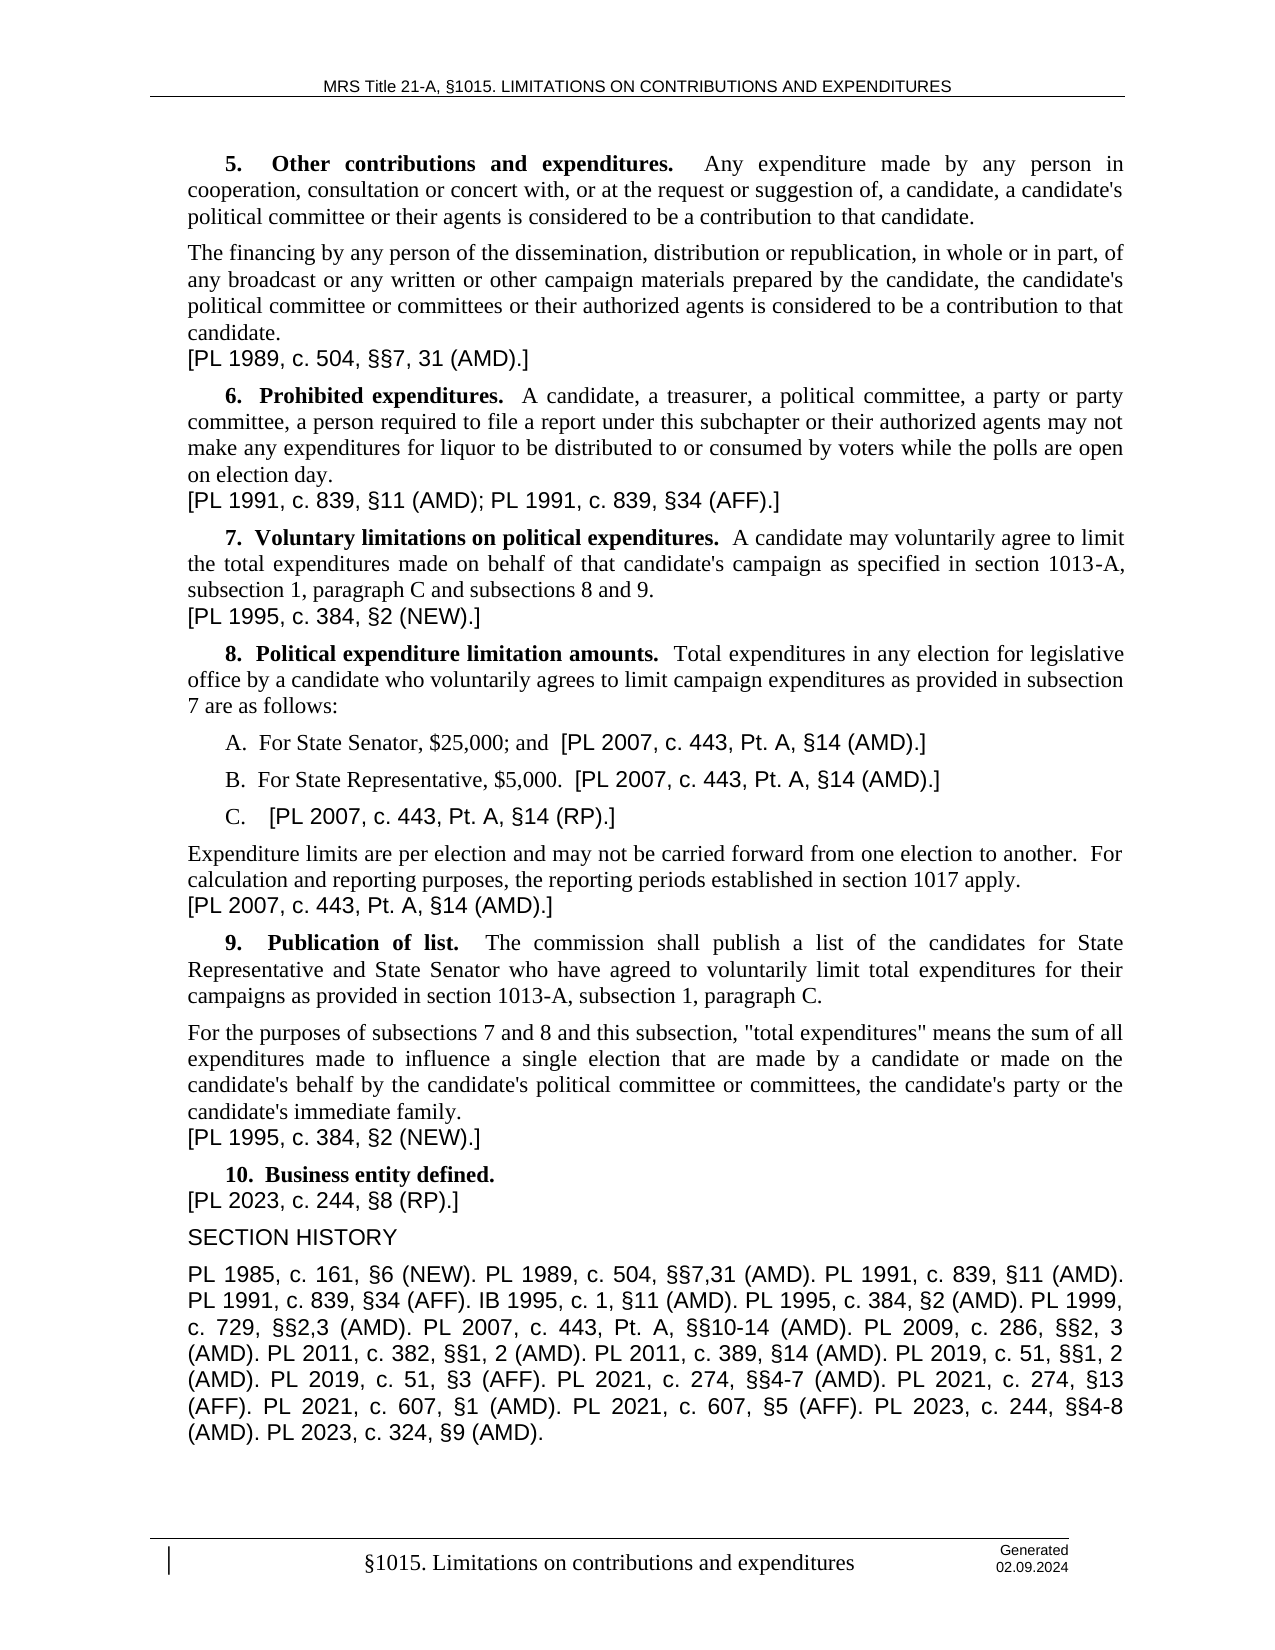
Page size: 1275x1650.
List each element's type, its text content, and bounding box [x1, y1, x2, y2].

text B. For State Representative, $5,000. [PL 2007, c. 443, Pt. A, §14 (AMD).] [225, 766, 1125, 792]
text 10. Business entity defined. [187, 1161, 1125, 1187]
text [PL 1995, c. 384, §2 (NEW).] [187, 1124, 1125, 1151]
text 7. Voluntary limitations on political expenditures. A candidate may voluntarily agree to limit the total expenditures made on behalf of that candidate's campaign as specified in section 1013‑A, subsection 1, paragraph C and subsections 8 and 9. [187, 524, 1125, 603]
text [PL 1989, c. 504, §§7, 31 (AMD).] [187, 345, 1125, 371]
text 5. Other contributions and expenditures. Any expenditure made by any person in cooperation, consultation or concert with, or at the request or suggestion of, a candidate, a candidate's political committee or their agents is considered to be a contribution to that candidate. [187, 150, 1125, 229]
text 8. Political expenditure limitation amounts. Total expenditures in any election for legislative office by a candidate who voluntarily agrees to limit campaign expenditures as provided in subsection 7 are as follows: [187, 640, 1125, 719]
text [PL 1991, c. 839, §11 (AMD); PL 1991, c. 839, §34 (AFF).] [187, 487, 1125, 513]
text SECTION HISTORY [187, 1224, 1125, 1250]
text For the purposes of subsections 7 and 8 and this subsection, "total expenditures" means the sum of all expenditures made to influence a single election that are made by a candidate or made on the candidate's behalf by the candidate's political committee or committees, the candidate's party or the candidate's immediate family. [187, 1019, 1125, 1124]
text [PL 1995, c. 384, §2 (NEW).] [187, 603, 1125, 629]
text 6. Prohibited expenditures. A candidate, a treasurer, a political committee, a party or party committee, a person required to file a report under this subchapter or their authorized agents may not make any expenditures for liquor to be distributed to or consumed by voters while the polls are open on election day. [187, 382, 1125, 487]
text Expenditure limits are per election and may not be carried forward from one election to another. For calculation and reporting purposes, the reporting periods established in section 1017 apply. [187, 840, 1125, 892]
text 9. Publication of list. The commission shall publish a list of the candidates for State Representative and State Senator who have agreed to voluntarily limit total expenditures for their campaigns as provided in section 1013‑A, subsection 1, paragraph C. [187, 929, 1125, 1008]
text PL 1985, c. 161, §6 (NEW). PL 1989, c. 504, §§7,31 (AMD). PL 1991, c. 839, §11 (AMD). PL 1991, c. 839, §34 (AFF). IB 1995, c. 1, §11 (AMD). PL 1995, c. 384, §2 (AMD). PL 1999, c. 729, §§2,3 (AMD). PL 2007, c. 443, Pt. A, §§10-14 (AMD). PL 2009, c. 286, §§2, 3 (AMD). PL 2011, c. 382, §§1, 2 (AMD). PL 2011, c. 389, §14 (AMD). PL 2019, c. 51, §§1, 2 (AMD). PL 2019, c. 51, §3 (AFF). PL 2021, c. 274, §§4-7 (AMD). PL 2021, c. 274, §13 (AFF). PL 2021, c. 607, §1 (AMD). PL 2021, c. 607, §5 (AFF). PL 2023, c. 244, §§4-8 (AMD). PL 2023, c. 324, §9 (AMD). [187, 1261, 1125, 1445]
text A. For State Senator, $25,000; and [PL 2007, c. 443, Pt. A, §14 (AMD).] [225, 729, 1125, 756]
text [PL 2023, c. 244, §8 (RP).] [187, 1187, 1125, 1214]
text [PL 2007, c. 443, Pt. A, §14 (AMD).] [187, 892, 1125, 919]
text The financing by any person of the dissemination, distribution or republication, in whole or in part, of any broadcast or any written or other campaign materials prepared by the candidate, the candidate's political committee or committees or their authorized agents is considered to be a contribution to that candidate. [187, 239, 1125, 345]
text C. [PL 2007, c. 443, Pt. A, §14 (RP).] [225, 803, 1125, 829]
